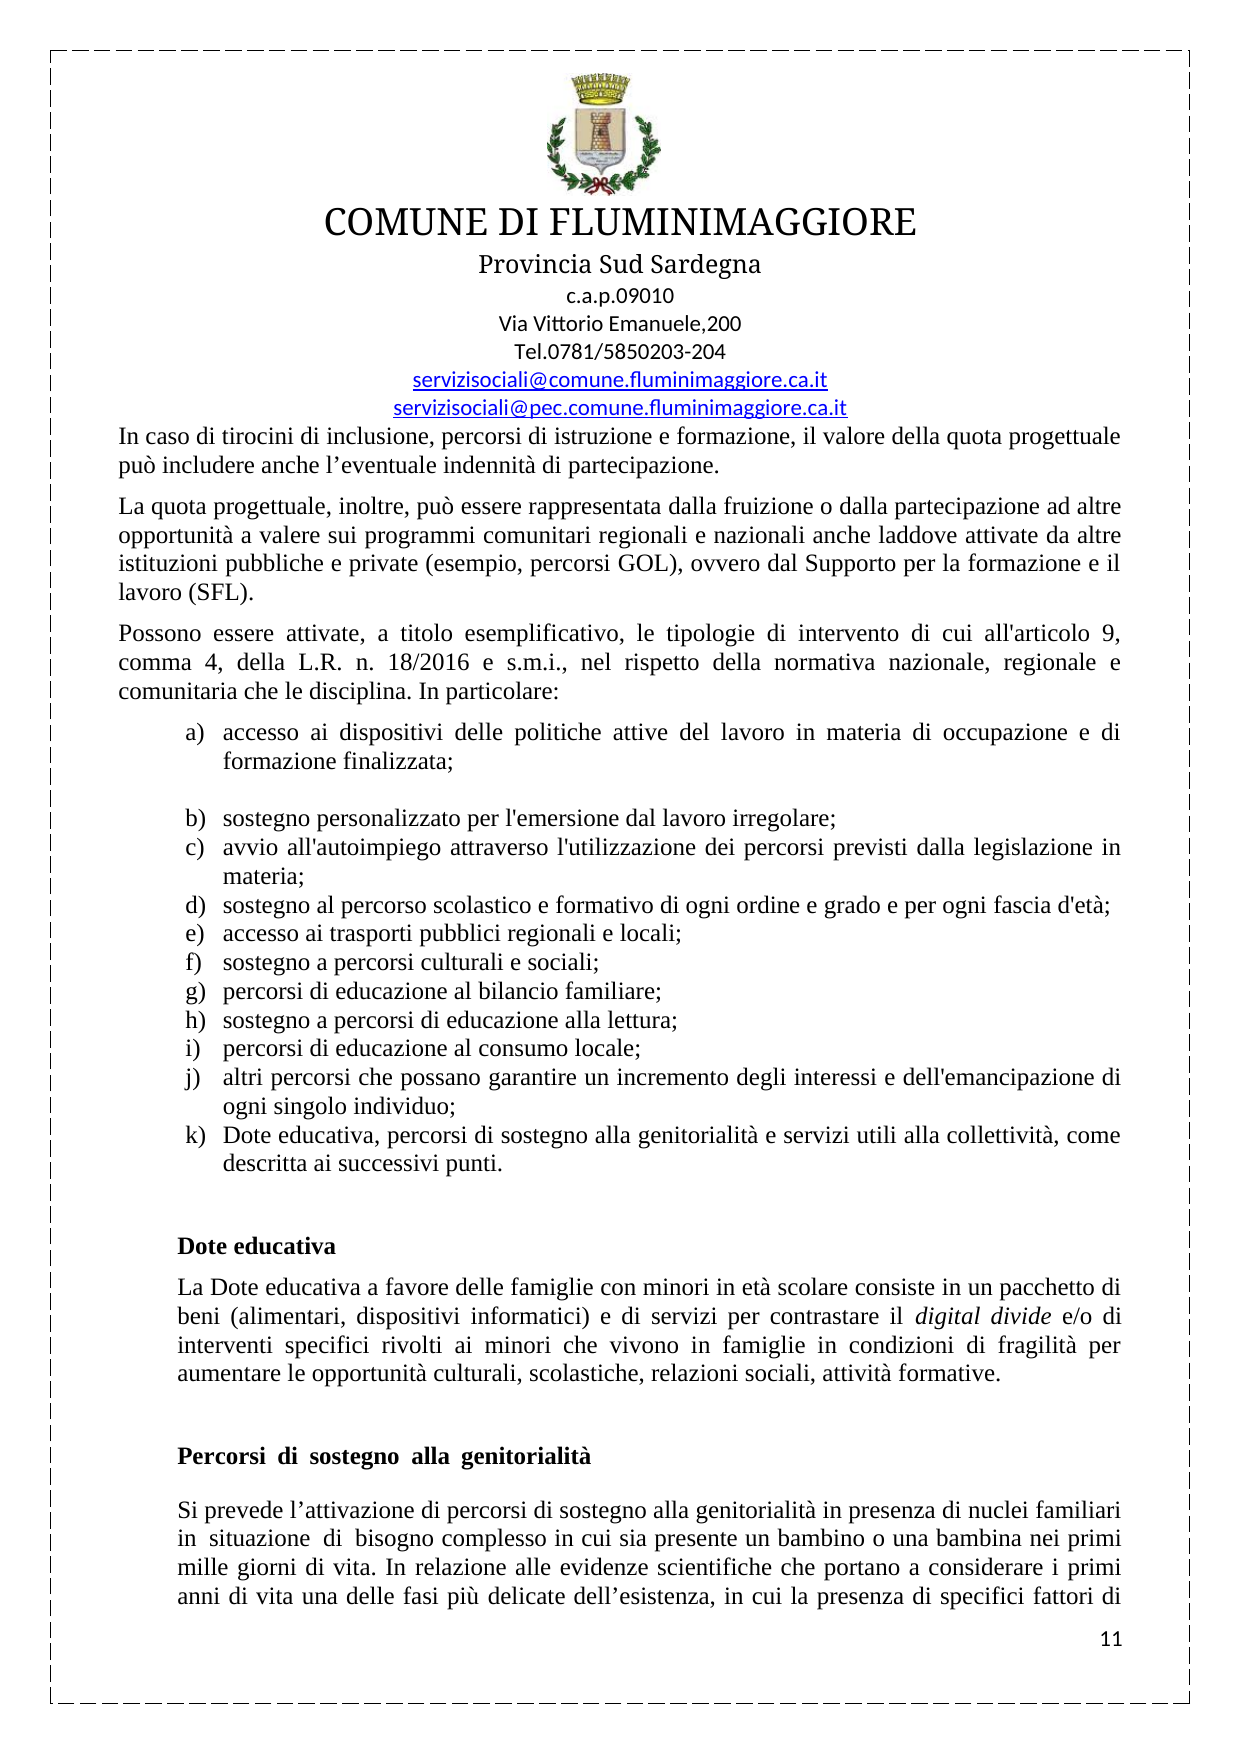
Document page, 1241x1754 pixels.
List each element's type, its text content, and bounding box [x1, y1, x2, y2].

list percorsi di educazione al consumo locale; [185, 1033, 1122, 1062]
text Percorsi di sostegno alla genitorialità [118, 1441, 1122, 1470]
list percorsi di educazione al bilancio familiare; [185, 976, 1122, 1005]
list sostegno al percorso scolastico e formativo di ogni ordine e grado e per ogni fascia d'età; [185, 890, 1122, 918]
text Possono essere attivate, a titolo esemplificativo, le tipologie di intervento di cui all'articolo 9, comma 4, della L.R. n. 18/2016 e s.m.i., nel rispetto della normativa nazionale, regionale e comunitaria che le disciplina. In particolare: [118, 618, 1122, 705]
list accesso ai dispositivi delle politiche attive del lavoro in materia di occupazione e di formazione finalizzata; [185, 717, 1122, 775]
list Dote educativa, percorsi di sostegno alla genitorialità e servizi utili alla collettività, come descritta ai successivi punti. [185, 1120, 1122, 1177]
list sostegno a percorsi culturali e sociali; [185, 947, 1122, 976]
text La quota progettuale, inoltre, può essere rappresentata dalla fruizione o dalla partecipazione ad altre opportunità a valere sui programmi comunitari regionali e nazionali anche laddove attivate da altre istituzioni pubbliche e private (esempio, percorsi GOL), ovvero dal Supporto per la formazione e il lavoro (SFL). [118, 491, 1122, 606]
list altri percorsi che possano garantire un incremento degli interessi e dell'emancipazione di ogni singolo individuo; [185, 1062, 1122, 1120]
list avvio all'autoimpiego attraverso l'utilizzazione dei percorsi previsti dalla legislazione in materia; [185, 832, 1122, 890]
picture [547, 73, 661, 196]
list sostegno a percorsi di educazione alla lettura; [185, 1005, 1122, 1033]
text Dote educativa [177, 1231, 1122, 1260]
list accesso ai trasporti pubblici regionali e locali; [185, 918, 1122, 947]
text In caso di tirocini di inclusione, percorsi di istruzione e formazione, il valore della quota progettuale può includere anche l’eventuale indennità di partecipazione. [118, 421, 1122, 478]
list sostegno personalizzato per l'emersione dal lavoro irregolare; [185, 803, 1122, 832]
text La Dote educativa a favore delle famiglie con minori in età scolare consiste in un pacchetto di beni (alimentari, dispositivi informatici) e di servizi per contrastare il digital divide e/o di interventi specifici rivolti ai minori che vivono in famiglie in condizioni di fragilità per aumentare le opportunità culturali, scolastiche, relazioni sociali, attività formative. [177, 1272, 1122, 1387]
